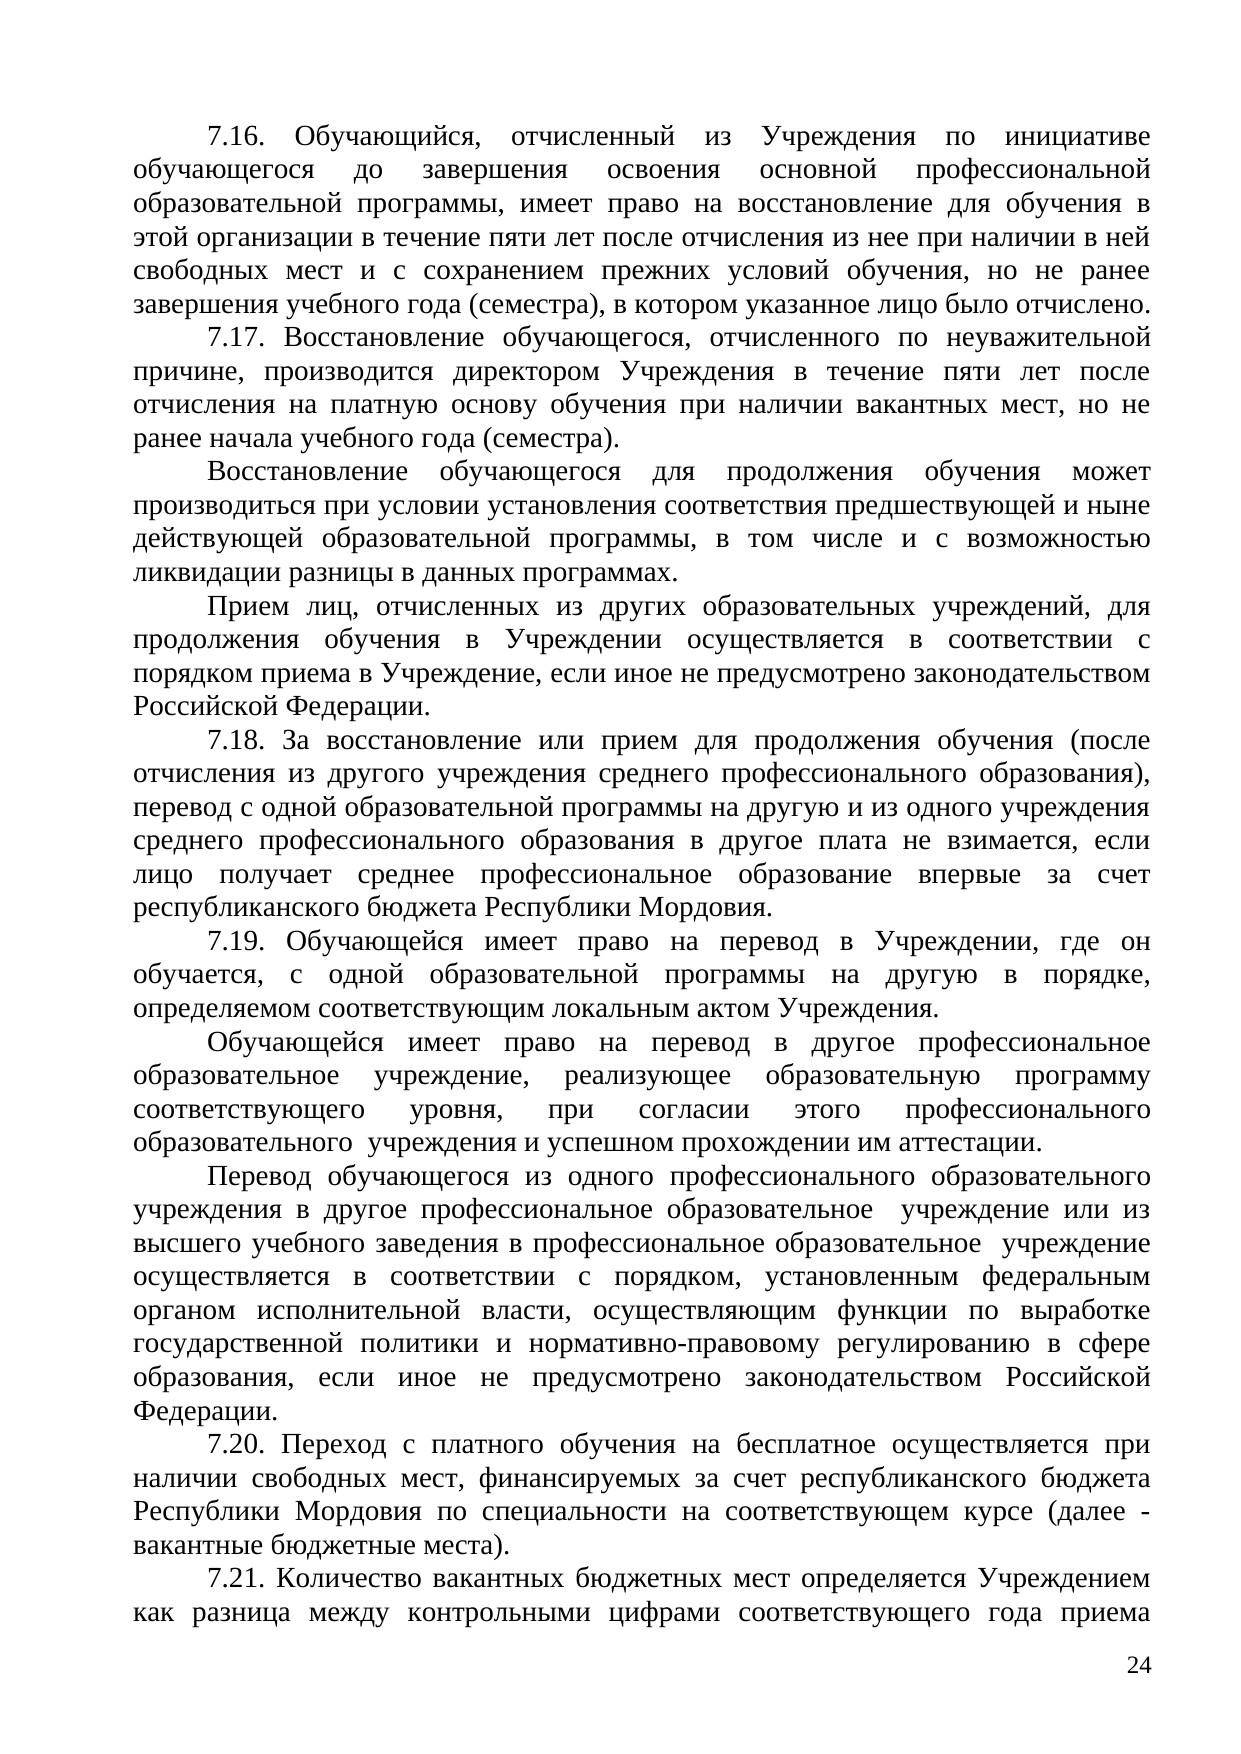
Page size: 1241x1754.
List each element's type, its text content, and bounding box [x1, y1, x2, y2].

text Прием лиц, отчисленных из других образовательных учреждений, для продолжения обучения в Учреждении осуществляется в соответствии с порядком приема в Учреждение, если иное не предусмотрено законодательством Российской Федерации. [133, 588, 1152, 722]
text 7.17. Восстановление обучающегося, отчисленного по неуважительной причине, производится директором Учреждения в течение пяти лет после отчисления на платную основу обучения при наличии вакантных мест, но не ранее начала учебного года (семестра). [133, 319, 1152, 453]
text Восстановление обучающегося для продолжения обучения может производиться при условии установления соответствия предшествующей и ныне действующей образовательной программы, в том числе и с возможностью ликвидации разницы в данных программах. [133, 453, 1152, 588]
text 7.16. Обучающийся, отчисленный из Учреждения по инициативе обучающегося до завершения освоения основной профессиональной образовательной программы, имеет право на восстановление для обучения в этой организации в течение пяти лет после отчисления из нее при наличии в ней свободных мест и с сохранением прежних условий обучения, но не ранее завершения учебного года (семестра), в котором указанное лицо было отчислено. [133, 118, 1152, 319]
text 7.19. Обучающейся имеет право на перевод в Учреждении, где он обучается, с одной образовательной программы на другую в порядке, определяемом соответствующим локальным актом Учреждения. [133, 923, 1152, 1024]
text 7.20. Переход с платного обучения на бесплатное осуществляется при наличии свободных мест, финансируемых за счет республиканского бюджета Республики Мордовия по специальности на соответствующем курсе (далее - вакантные бюджетные места). [133, 1426, 1152, 1560]
text Обучающейся имеет право на перевод в другое профессиональное образовательное учреждение, реализующее образовательную программу соответствующего уровня, при согласии этого профессионального образовательного учреждения и успешном прохождении им аттестации. [133, 1024, 1152, 1158]
text Перевод обучающегося из одного профессионального образовательного учреждения в другое профессиональное образовательное учреждение или из высшего учебного заведения в профессиональное образовательное учреждение осуществляется в соответствии с порядком, установленным федеральным органом исполнительной власти, осуществляющим функции по выработке государственной политики и нормативно-правовому регулированию в сфере образования, если иное не предусмотрено законодательством Российской Федерации. [133, 1158, 1152, 1426]
text 7.18. За восстановление или прием для продолжения обучения (после отчисления из другого учреждения среднего профессионального образования), перевод с одной образовательной программы на другую и из одного учреждения среднего профессионального образования в другое плата не взимается, если лицо получает среднее профессиональное образование впервые за счет республиканского бюджета Республики Мордовия. [133, 722, 1152, 923]
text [133, 1560, 1152, 1627]
